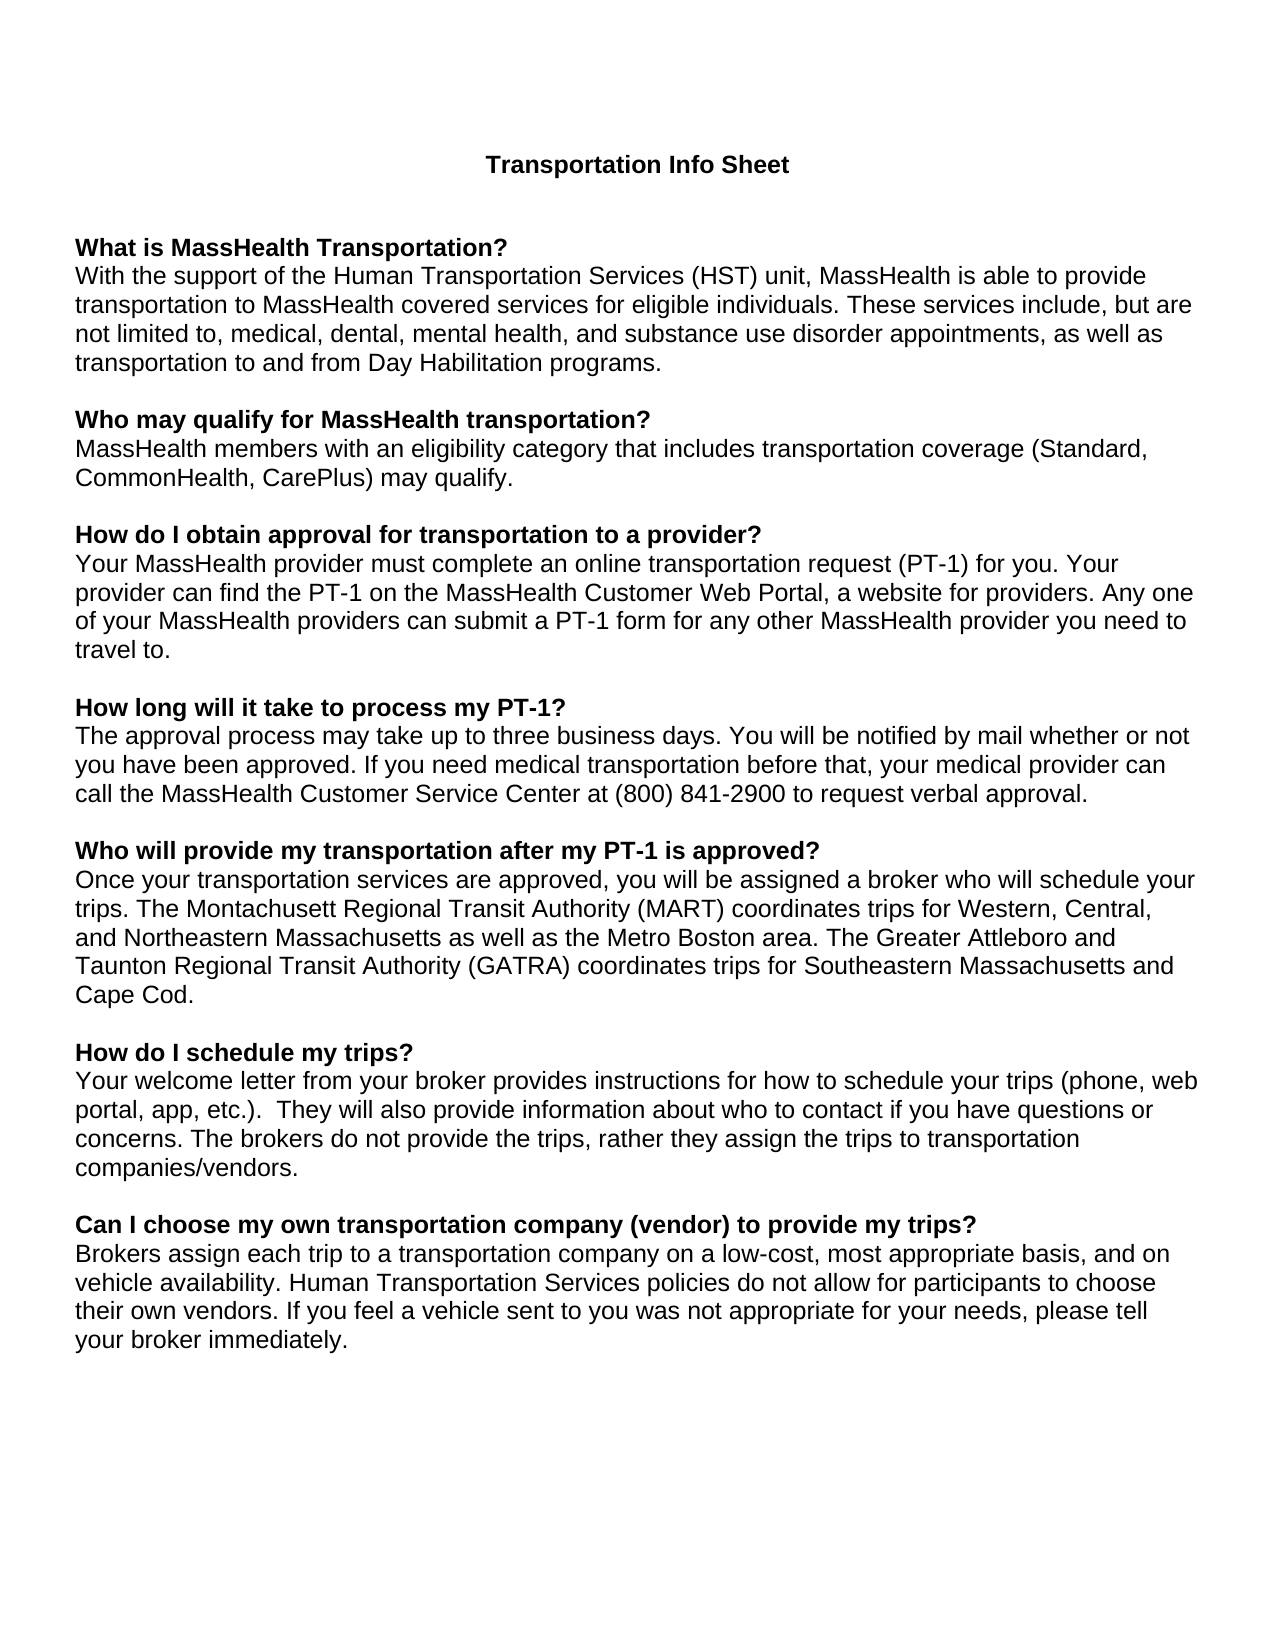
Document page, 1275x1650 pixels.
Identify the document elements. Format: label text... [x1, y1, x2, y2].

subtitle Who may qualify for MassHealth transportation? [75, 405, 1200, 434]
subtitle Can I choose my own transportation company (vendor) to provide my trips? [75, 1210, 1200, 1239]
subtitle How long will it take to process my PT-1? [75, 692, 1200, 721]
subtitle How do I schedule my trips? [75, 1037, 1200, 1066]
text Brokers assign each trip to a transportation company on a low-cost, most appropriate basis, and on vehicle availability. Human Transportation Services policies do not allow for participants to choose their own vendors. If you feel a vehicle sent to you was not appropriate for your needs, please tell your broker immediately. [75, 1239, 1200, 1354]
subtitle How do I obtain approval for transportation to a provider? [75, 520, 1200, 549]
subtitle Transportation Info Sheet [75, 150, 1200, 179]
text Your MassHealth provider must complete an online transportation request (PT-1) for you. Your provider can find the PT-1 on the MassHealth Customer Web Portal, a website for providers. Any one of your MassHealth providers can submit a PT-1 form for any other MassHealth provider you need to travel to. [75, 549, 1200, 664]
text MassHealth members with an eligibility category that includes transportation coverage (Standard, CommonHealth, CarePlus) may qualify. [75, 434, 1200, 491]
text Your welcome letter from your broker provides instructions for how to schedule your trips (phone, web portal, app, etc.). They will also provide information about who to contact if you have questions or concerns. The brokers do not provide the trips, rather they assign the trips to transportation companies/vendors. [75, 1066, 1200, 1181]
text The approval process may take up to three business days. You will be notified by mail whether or not you have been approved. If you need medical transportation before that, your medical provider can call the MassHealth Customer Service Center at (800) 841-2900 to request verbal approval. [75, 721, 1200, 807]
subtitle Who will provide my transportation after my PT-1 is approved? [75, 836, 1200, 865]
subtitle What is MassHealth Transportation? [75, 232, 1200, 261]
text With the support of the Human Transportation Services (HST) unit, MassHealth is able to provide transportation to MassHealth covered services for eligible individuals. These services include, but are not limited to, medical, dental, mental health, and substance use disorder appointments, as well as transportation to and from Day Habilitation programs. [75, 261, 1200, 376]
text Once your transportation services are approved, you will be assigned a broker who will schedule your trips. The Montachusett Regional Transit Authority (MART) coordinates trips for Western, Central, and Northeastern Massachusetts as well as the Metro Boston area. The Greater Attleboro and Taunton Regional Transit Authority (GATRA) coordinates trips for Southeastern Massachusetts and Cape Cod. [75, 865, 1200, 1009]
